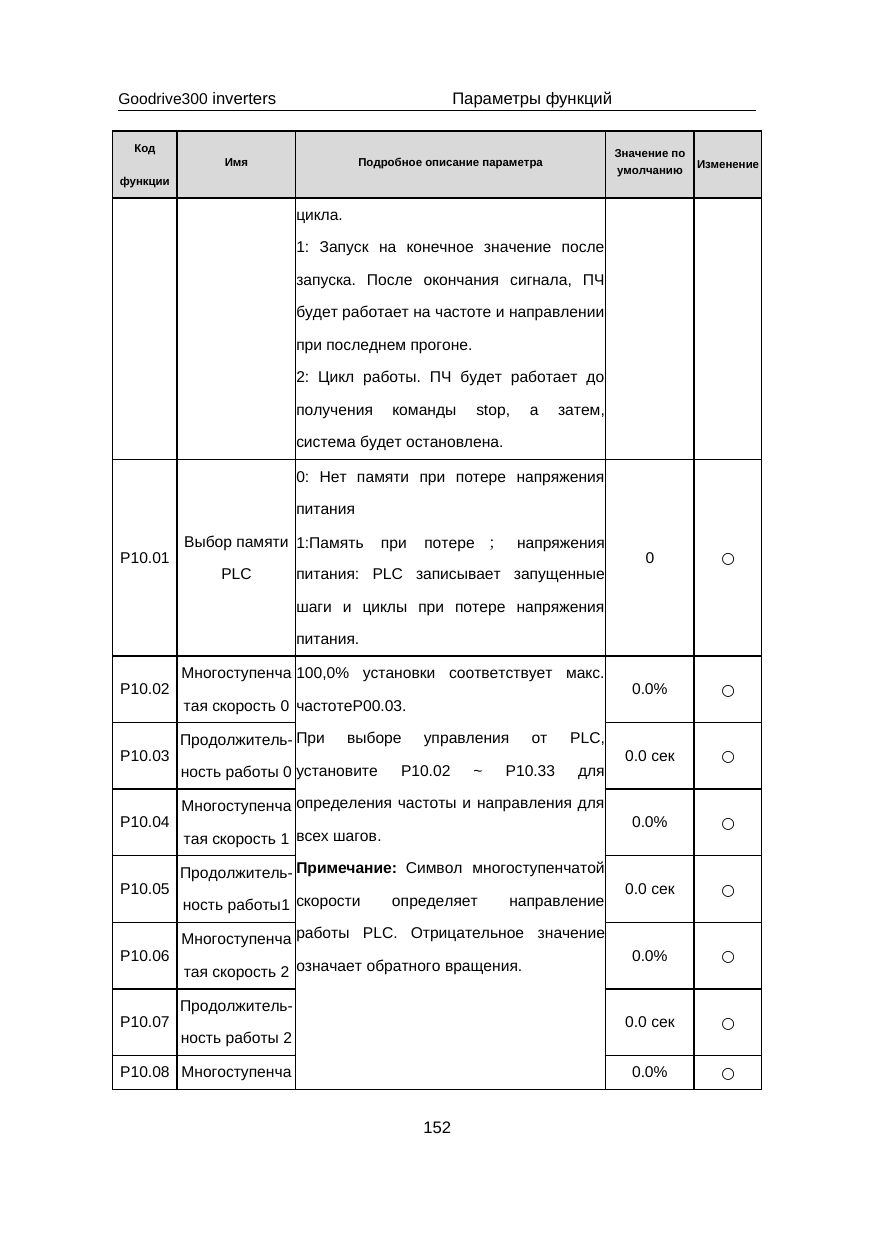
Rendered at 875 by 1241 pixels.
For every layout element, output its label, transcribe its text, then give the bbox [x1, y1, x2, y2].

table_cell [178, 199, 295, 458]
table_header Имя [178, 132, 295, 197]
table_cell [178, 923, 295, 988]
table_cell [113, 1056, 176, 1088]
table_header Код функции [113, 132, 176, 197]
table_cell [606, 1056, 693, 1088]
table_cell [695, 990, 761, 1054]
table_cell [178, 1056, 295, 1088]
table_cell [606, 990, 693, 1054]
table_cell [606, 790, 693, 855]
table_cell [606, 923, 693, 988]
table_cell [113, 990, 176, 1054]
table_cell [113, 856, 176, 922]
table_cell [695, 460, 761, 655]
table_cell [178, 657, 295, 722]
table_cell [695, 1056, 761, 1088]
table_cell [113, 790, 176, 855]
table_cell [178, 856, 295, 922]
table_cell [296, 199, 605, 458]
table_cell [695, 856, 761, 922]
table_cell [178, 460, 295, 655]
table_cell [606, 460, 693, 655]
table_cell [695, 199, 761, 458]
table_header Значение по умолчанию [606, 132, 693, 197]
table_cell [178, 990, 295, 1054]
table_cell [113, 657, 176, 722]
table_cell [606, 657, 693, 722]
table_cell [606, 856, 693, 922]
table_header Изменение [695, 132, 761, 197]
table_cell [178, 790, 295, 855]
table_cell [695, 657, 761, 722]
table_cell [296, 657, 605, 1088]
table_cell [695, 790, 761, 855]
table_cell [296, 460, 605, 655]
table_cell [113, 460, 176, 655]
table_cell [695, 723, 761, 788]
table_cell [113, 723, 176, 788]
table_header Подробное описание параметра [296, 132, 605, 197]
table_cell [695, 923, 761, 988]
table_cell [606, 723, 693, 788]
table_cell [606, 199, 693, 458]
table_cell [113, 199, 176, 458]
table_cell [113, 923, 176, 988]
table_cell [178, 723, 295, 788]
